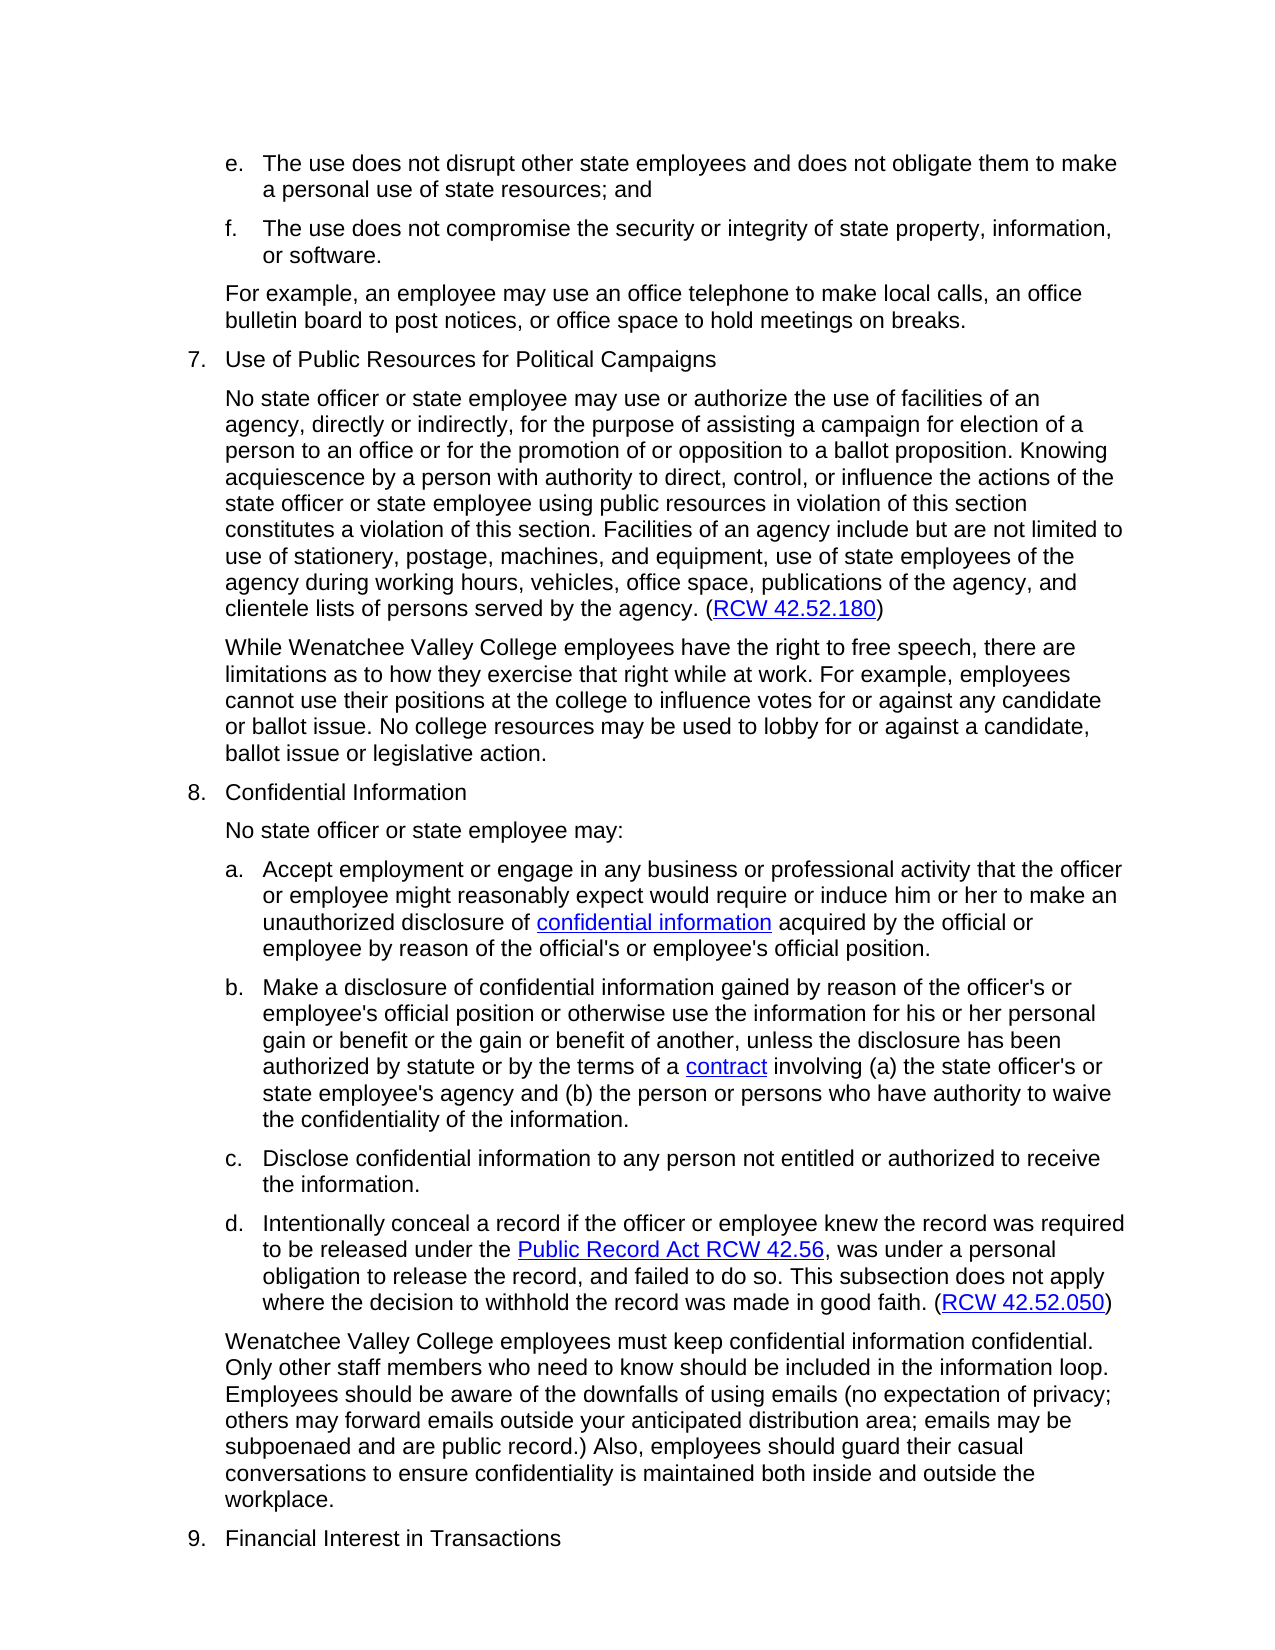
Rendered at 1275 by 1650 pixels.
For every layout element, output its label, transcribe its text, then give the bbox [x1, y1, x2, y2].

text No state officer or state employee may: [225, 817, 1125, 844]
subtitle f. The use does not compromise the security or integrity of state property, information, or software. [225, 215, 1125, 268]
text For example, an employee may use an office telephone to make local calls, an office bulletin board to post notices, or office space to hold meetings on breaks. [225, 280, 1125, 333]
subtitle 7. Use of Public Resources for Political Campaigns [187, 346, 1125, 372]
subtitle c. Disclose confidential information to any person not entitled or authorized to receive the information. [225, 1145, 1125, 1197]
subtitle a. Accept employment or engage in any business or professional activity that the officer or employee might reasonably expect would require or induce him or her to make an unauthorized disclosure of confidential information acquired by the official or employee by reason of the official's or employee's official position. [225, 856, 1125, 962]
subtitle e. The use does not disrupt other state employees and does not obligate them to make a personal use of state resources; and [225, 150, 1125, 203]
subtitle d. Intentionally conceal a record if the officer or employee knew the record was required to be released under the Public Record Act RCW 42.56, was under a personal obligation to release the record, and failed to do so. This subsection does not apply where the decision to withhold the record was made in good faith. (RCW 42.52.050) [225, 1210, 1125, 1315]
text While Wenatchee Valley College employees have the right to free speech, there are limitations as to how they exercise that right while at work. For example, employees cannot use their positions at the college to influence votes for or against any candidate or ballot issue. No college resources may be used to lobby for or against a candidate, ballot issue or legislative action. [225, 634, 1125, 766]
subtitle 8. Confidential Information [187, 778, 1125, 805]
subtitle b. Make a disclosure of confidential information gained by reason of the officer's or employee's official position or otherwise use the information for his or her personal gain or benefit or the gain or benefit of another, unless the disclosure has been authorized by statute or by the terms of a contract involving (a) the state officer's or state employee's agency and (b) the person or persons who have authority to waive the confidentiality of the information. [225, 974, 1125, 1132]
subtitle 9. Financial Interest in Transactions [187, 1525, 1125, 1551]
text No state officer or state employee may use or authorize the use of facilities of an agency, directly or indirectly, for the purpose of assisting a campaign for election of a person to an office or for the promotion of or opposition to a ballot proposition. Knowing acquiescence by a person with authority to direct, control, or influence the actions of the state officer or state employee using public resources in violation of this section constitutes a violation of this section. Facilities of an agency include but are not limited to use of stationery, postage, machines, and equipment, use of state employees of the agency during working hours, vehicles, office space, publications of the agency, and clientele lists of persons served by the agency. (RCW 42.52.180) [225, 384, 1125, 622]
text Wenatchee Valley College employees must keep confidential information confidential. Only other staff members who need to know should be included in the information loop. Employees should be aware of the downfalls of using emails (no expectation of privacy; others may forward emails outside your anticipated distribution area; emails may be subpoenaed and are public record.) Also, employees should guard their casual conversations to ensure confidentiality is maintained both inside and outside the workplace. [225, 1328, 1125, 1512]
